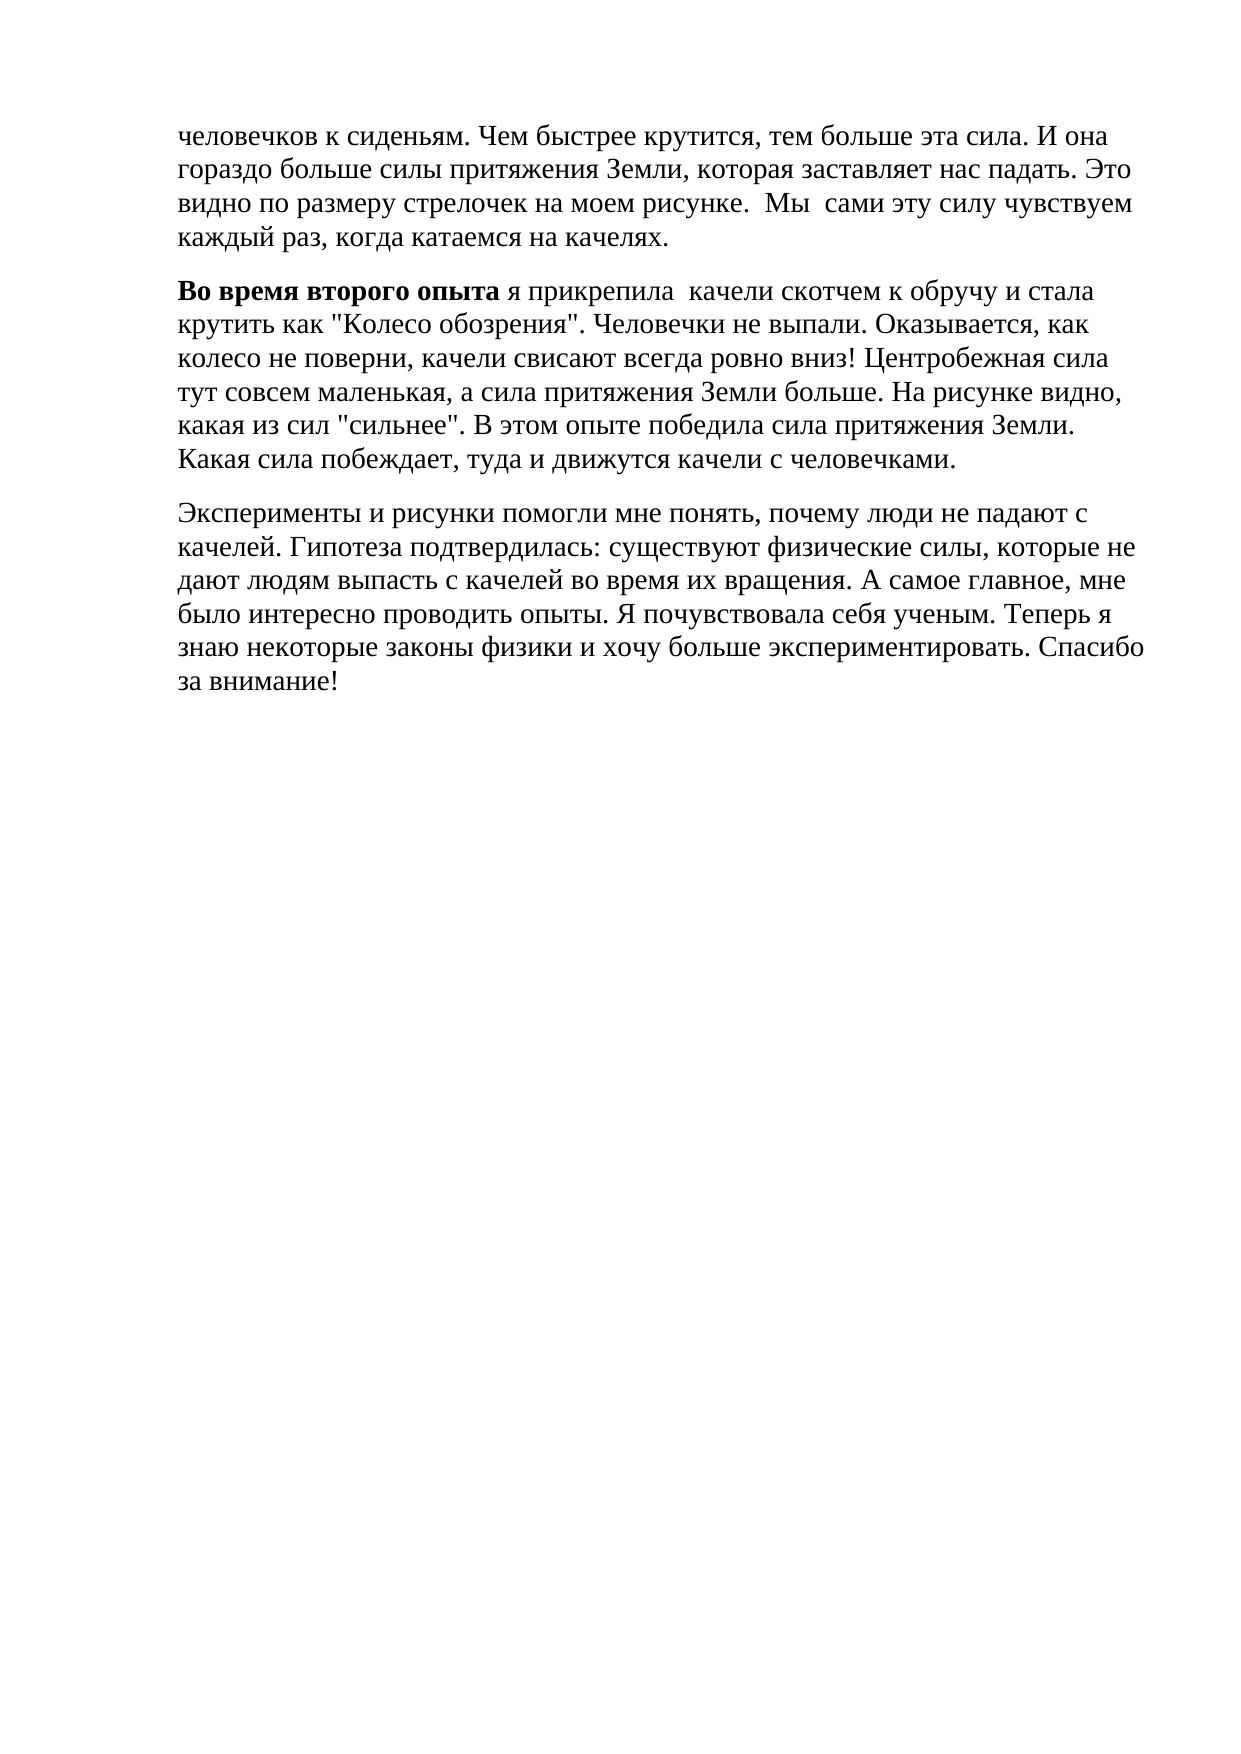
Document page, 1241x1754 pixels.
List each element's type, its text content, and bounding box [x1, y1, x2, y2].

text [177, 118, 1152, 252]
text Во время второго опыта я прикрепила качели скотчем к обручу и стала крутить как "Колесо обозрения". Человечки не выпали. Оказывается, как колесо не поверни, качели свисают всегда ровно вниз! Центробежная сила тут совсем маленькая, а сила притяжения Земли больше. На рисунке видно, какая из сил "сильнее". В этом опыте победила сила притяжения Земли. Какая сила побеждает, туда и движутся качели с человечками. [177, 273, 1152, 474]
text Эксперименты и рисунки помогли мне понять, почему люди не падают с качелей. Гипотеза подтвердилась: существуют физические силы, которые не дают людям выпасть с качелей во время их вращения. А самое главное, мне было интересно проводить опыты. Я почувствовала себя ученым. Теперь я знаю некоторые законы физики и хочу больше экспериментировать. Спасибо за внимание! [177, 495, 1152, 696]
